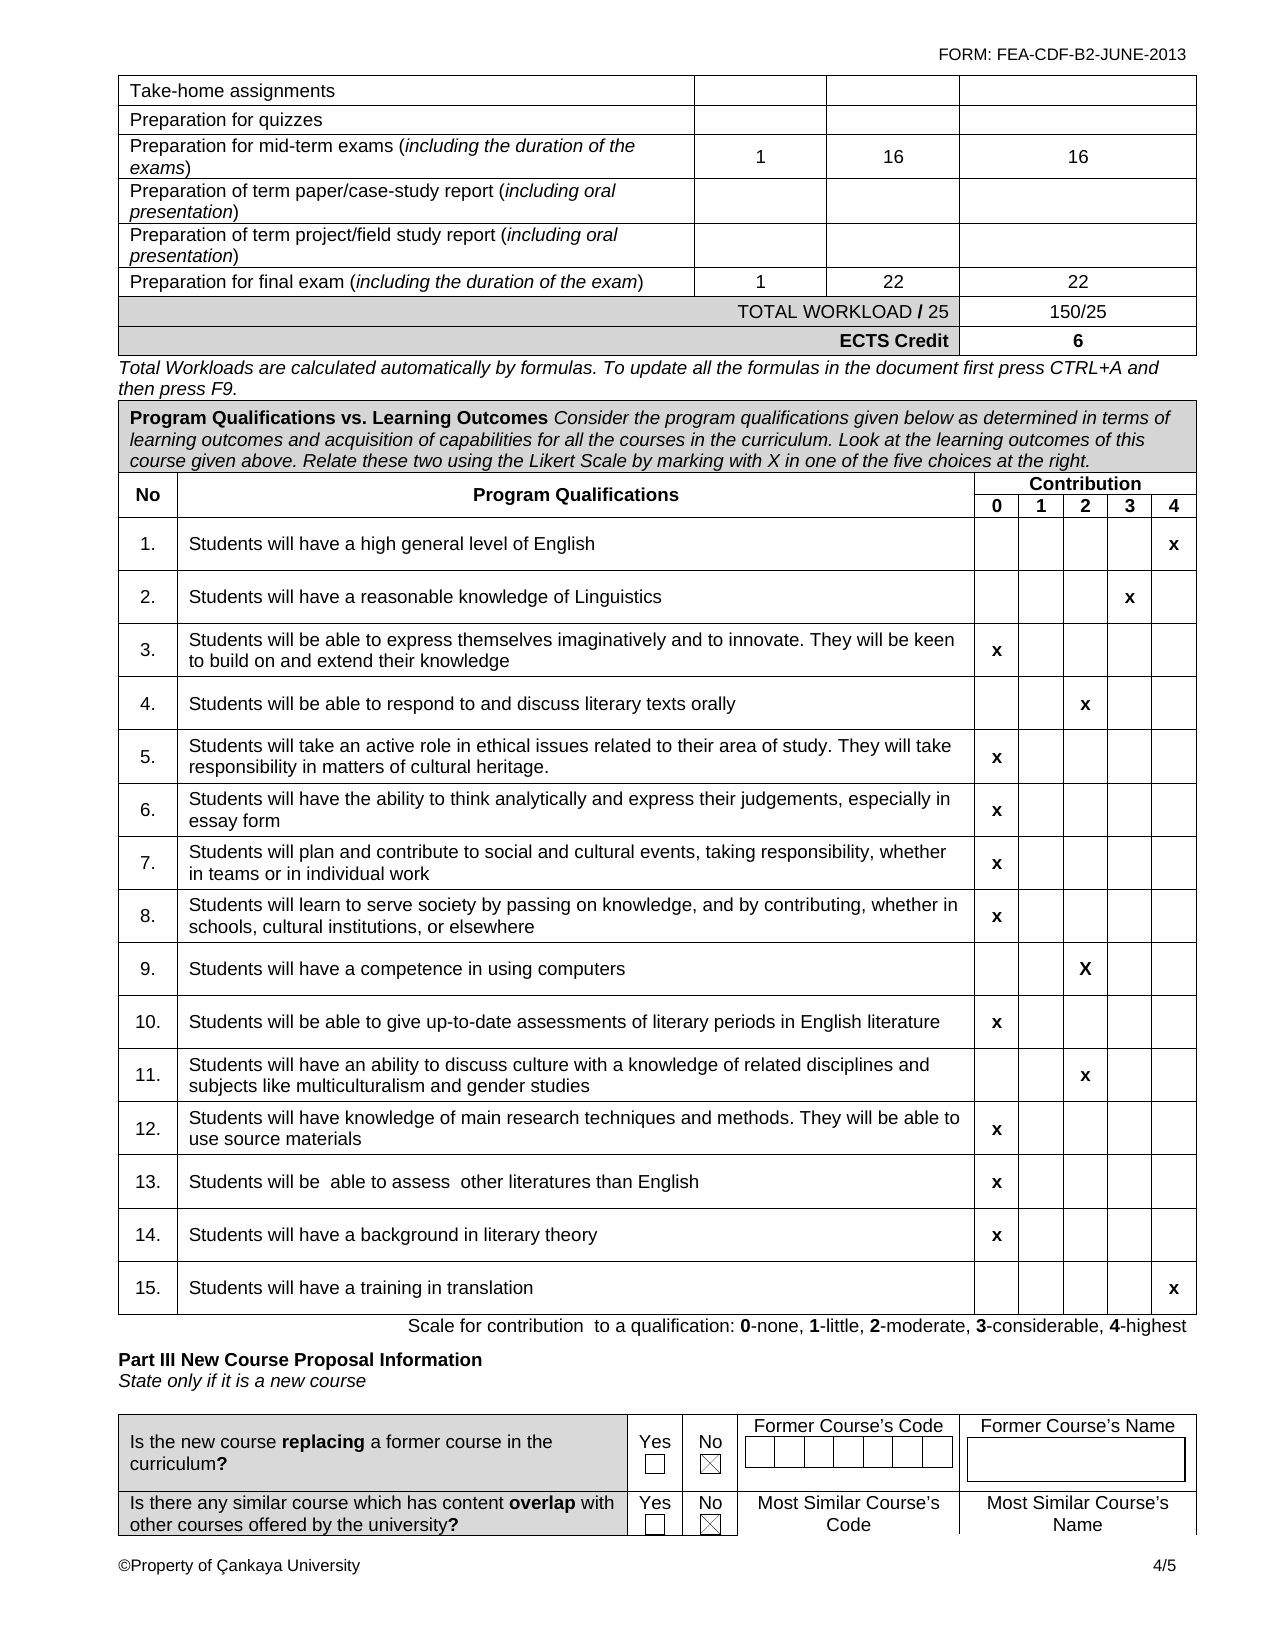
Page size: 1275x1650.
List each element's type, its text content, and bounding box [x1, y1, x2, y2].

table_cell Preparation for mid-term exams (including the duration of the exams) [119, 135, 694, 178]
table_cell x [975, 837, 1018, 889]
table_cell [827, 179, 959, 222]
table_cell [1152, 837, 1196, 889]
table_cell [1152, 1049, 1196, 1101]
table_cell [1108, 1049, 1151, 1101]
table_cell x [1064, 677, 1107, 729]
table_cell [1019, 571, 1063, 623]
table_cell [1064, 1102, 1107, 1154]
table_header No [683, 1415, 737, 1491]
table_cell 6. [119, 784, 177, 836]
table_cell [1064, 1209, 1107, 1261]
table_cell X [1064, 943, 1107, 995]
table_cell 1 [695, 135, 826, 178]
table_header Former Course’s Code [738, 1415, 959, 1468]
text State only if it is a new course [118, 1370, 1186, 1392]
table_cell [1019, 890, 1063, 942]
table_cell TOTAL WORKLOAD / 25 [119, 297, 959, 326]
table_cell [1108, 837, 1151, 889]
table_cell Most Similar Course’s Code [738, 1492, 959, 1535]
table_cell [1064, 1155, 1107, 1207]
table_cell Preparation of term project/field study report (including oral presentation) [119, 224, 694, 267]
table_cell 16 [827, 135, 959, 178]
table_cell 12. [119, 1102, 177, 1154]
table_cell [1019, 1262, 1063, 1314]
text Scale for contribution to a qualification: 0-none, 1-little, 2-moderate, 3-considerable, 4-highest [118, 1315, 1186, 1336]
table_cell [1064, 624, 1107, 676]
table_cell [1152, 996, 1196, 1048]
table_cell [1152, 677, 1196, 729]
table_cell 5. [119, 730, 177, 782]
table_cell Students will be able to respond to and discuss literary texts orally [178, 677, 974, 729]
table_cell [960, 1468, 1196, 1491]
table_cell Most Similar Course’s Name [959, 1492, 1196, 1535]
table_cell [695, 76, 826, 104]
table_cell [1019, 518, 1063, 570]
table_cell 7. [119, 837, 177, 889]
table_cell 9. [119, 943, 177, 995]
table_cell [1064, 730, 1107, 782]
table_cell Students will learn to serve society by passing on knowledge, and by contributing, whether in schools, cultural institutions, or elsewhere [178, 890, 974, 942]
table_cell [1108, 1102, 1151, 1154]
table_cell Students will have a competence in using computers [178, 943, 974, 995]
table_cell [960, 224, 1196, 267]
table_cell 1 [1019, 495, 1063, 517]
table_cell 22 [827, 268, 959, 296]
table_cell [975, 571, 1018, 623]
table_cell [738, 1468, 959, 1491]
table_cell 8. [119, 890, 177, 942]
table_cell 4. [119, 677, 177, 729]
table_cell [1064, 890, 1107, 942]
table_cell [1108, 1209, 1151, 1261]
table_cell [1019, 677, 1063, 729]
table_cell 13. [119, 1155, 177, 1207]
text Total Workloads are calculated automatically by formulas. To update all the formulas in the document first press CTRL+A and then press F9. [118, 356, 1186, 399]
table_cell x [975, 1155, 1018, 1207]
table_cell [1019, 1049, 1063, 1101]
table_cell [119, 1492, 627, 1535]
table_cell Students will have a high general level of English [178, 518, 974, 570]
table_cell 10. [119, 996, 177, 1048]
table_cell [1108, 943, 1151, 995]
table_cell Preparation for quizzes [119, 106, 694, 134]
table_cell 14. [119, 1209, 177, 1261]
table_cell [1019, 624, 1063, 676]
table_cell [1152, 1155, 1196, 1207]
table_cell 11. [119, 1049, 177, 1101]
table_header Program Qualifications vs. Learning Outcomes Consider the program qualifications given below as determined in terms of learning outcomes and acquisition of capabilities for all the courses in the curriculum. Look at the learning outcomes of this course given above. Relate these two using the Likert Scale by marking with X in one of the five choices at the right. [119, 401, 1196, 472]
table_cell [1019, 943, 1063, 995]
table_header Former Course’s Name [960, 1415, 1196, 1468]
table_cell [695, 106, 826, 134]
table_cell 3. [119, 624, 177, 676]
table_cell [975, 1262, 1018, 1314]
table_cell x [1152, 518, 1196, 570]
table_cell [1064, 784, 1107, 836]
table_cell Program Qualifications [178, 473, 974, 517]
table_cell Students will have a reasonable knowledge of Linguistics [178, 571, 974, 623]
table_cell x [1108, 571, 1151, 623]
table_cell [1108, 518, 1151, 570]
table_cell [827, 224, 959, 267]
table_cell [1108, 624, 1151, 676]
table_cell [827, 76, 959, 104]
table_cell [960, 106, 1196, 134]
table_cell x [1152, 1262, 1196, 1314]
table_cell [960, 76, 1196, 104]
table_cell x [975, 890, 1018, 942]
table_cell 22 [960, 268, 1196, 296]
table_cell [1152, 1209, 1196, 1261]
table_cell [695, 179, 826, 222]
table_cell Students will have a background in literary theory [178, 1209, 974, 1261]
table_cell No [119, 473, 177, 517]
table_cell 1 [695, 268, 826, 296]
table_cell Contribution [975, 473, 1196, 494]
table_cell [1064, 571, 1107, 623]
table_cell [695, 224, 826, 267]
table_cell Students will be able to assess other literatures than English [178, 1155, 974, 1207]
table_cell 15. [119, 1262, 177, 1314]
table_cell Take-home assignments [119, 76, 694, 104]
table_cell [1064, 837, 1107, 889]
table_cell [975, 677, 1018, 729]
table_cell [1019, 1102, 1063, 1154]
table_cell 6 [960, 327, 1196, 355]
table_cell [960, 179, 1196, 222]
table_cell [1019, 784, 1063, 836]
table_cell [1064, 518, 1107, 570]
table_cell [975, 518, 1018, 570]
table_cell [1019, 837, 1063, 889]
table_cell [1152, 571, 1196, 623]
table_cell Preparation for final exam (including the duration of the exam) [119, 268, 694, 296]
table_cell Students will be able to give up-to-date assessments of literary periods in English literature [178, 996, 974, 1048]
table_cell [1152, 1102, 1196, 1154]
table_cell x [975, 1209, 1018, 1261]
table_cell [1152, 890, 1196, 942]
table_cell Students will plan and contribute to social and cultural events, taking responsibility, whether in teams or in individual work [178, 837, 974, 889]
table_cell 1. [119, 518, 177, 570]
table_cell Students will have a training in translation [178, 1262, 974, 1314]
table_cell x [975, 784, 1018, 836]
table_cell Yes [628, 1492, 682, 1535]
table_cell Students will have knowledge of main research techniques and methods. They will be able to use source materials [178, 1102, 974, 1154]
table_cell x [975, 1102, 1018, 1154]
table_cell x [975, 624, 1018, 676]
text Part III New Course Proposal Information [118, 1349, 1186, 1370]
table_cell [1108, 890, 1151, 942]
table_cell x [975, 996, 1018, 1048]
table_cell 2 [1064, 495, 1107, 517]
table_cell 16 [960, 135, 1196, 178]
table_cell [827, 106, 959, 134]
table_cell [1019, 730, 1063, 782]
table_cell 4 [1152, 495, 1196, 517]
table_cell 3 [1108, 495, 1151, 517]
table_cell 2. [119, 571, 177, 623]
table_cell Students will have the ability to think analytically and express their judgements, especially in essay form [178, 784, 974, 836]
table_cell [1108, 784, 1151, 836]
table_cell [1152, 730, 1196, 782]
table_cell x [1064, 1049, 1107, 1101]
table_cell ECTS Credit [119, 327, 959, 355]
table_cell Students will have an ability to discuss culture with a knowledge of related disciplines and subjects like multiculturalism and gender studies [178, 1049, 974, 1101]
table_cell Students will be able to express themselves imaginatively and to innovate. They will be keen to build on and extend their knowledge [178, 624, 974, 676]
table_cell [1064, 1262, 1107, 1314]
table_cell [1152, 943, 1196, 995]
table_cell [1108, 677, 1151, 729]
table_cell Students will take an active role in ethical issues related to their area of study. They will take responsibility in matters of cultural heritage. [178, 730, 974, 782]
table_cell [1108, 730, 1151, 782]
table_cell [1019, 1209, 1063, 1261]
table_cell [975, 1049, 1018, 1101]
table_cell [1108, 1155, 1151, 1207]
table_cell [1019, 1155, 1063, 1207]
table_cell No [683, 1492, 737, 1535]
table_cell [975, 943, 1018, 995]
table_header Is the new course replacing a former course in the curriculum? [119, 1415, 627, 1491]
table_cell [1152, 624, 1196, 676]
table_cell [1064, 996, 1107, 1048]
table_cell x [975, 730, 1018, 782]
table_header Yes [628, 1415, 682, 1491]
table_cell [1152, 784, 1196, 836]
table_cell [1108, 1262, 1151, 1314]
table_cell 150/25 [960, 297, 1196, 326]
table_cell Preparation of term paper/case-study report (including oral presentation) [119, 179, 694, 222]
table_cell [1108, 996, 1151, 1048]
table_cell [1019, 996, 1063, 1048]
table_cell 0 [975, 495, 1018, 517]
